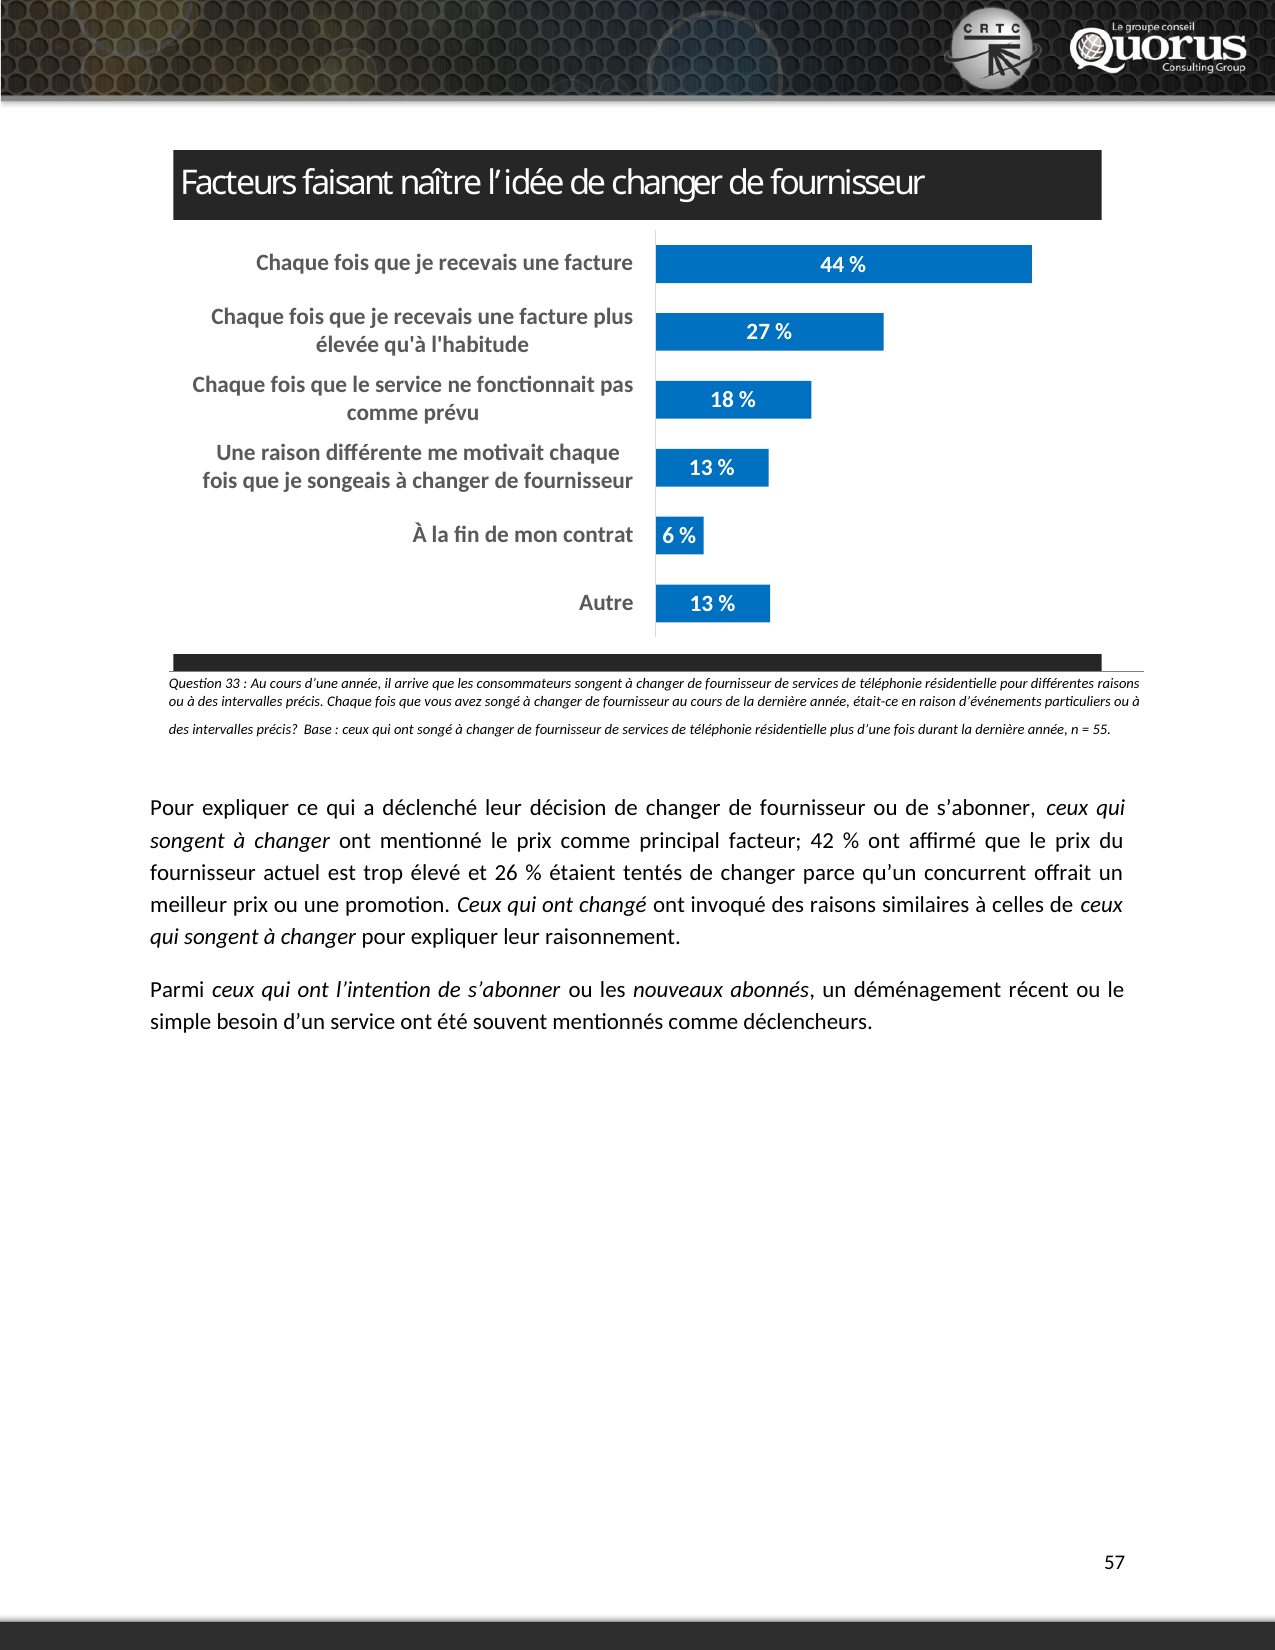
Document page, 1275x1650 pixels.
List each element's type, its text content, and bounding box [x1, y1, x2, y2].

text Question 33 : Au cours d’une année, il arrive que les consommateurs songent à changer de fournisseur de services de téléphonie résidentielle pour différentes raisons ou à des intervalles précis. Chaque fois que vous avez songé à changer de fournisseur au cours de la dernière année, était-ce en raison d’événements particuliers ou à des intervalles précis? Base : ceux qui ont songé à changer de fournisseur de services de téléphonie résidentielle plus d’une fois durant la dernière année, n = 55. [169, 672, 1144, 741]
picture [0, 0, 1275, 108]
text Pour expliquer ce qui a déclenché leur décision de changer de fournisseur ou de s’abonner, ceux qui songent à changer ont mentionné le prix comme principal facteur; 42 % ont affirmé que le prix du fournisseur actuel est trop élevé et 26 % étaient tentés de changer parce qu’un concurrent offrait un meilleur prix ou une promotion. Ceux qui ont changé ont invoqué des raisons similaires à celles de ceux qui songent à changer pour expliquer leur raisonnement. [150, 793, 1125, 950]
picture [0, 1596, 1275, 1650]
text Parmi ceux qui ont l’intention de s’abonner ou les nouveaux abonnés, un déménagement récent ou le simple besoin d’un service ont été souvent mentionnés comme déclencheurs. [150, 975, 1125, 1036]
